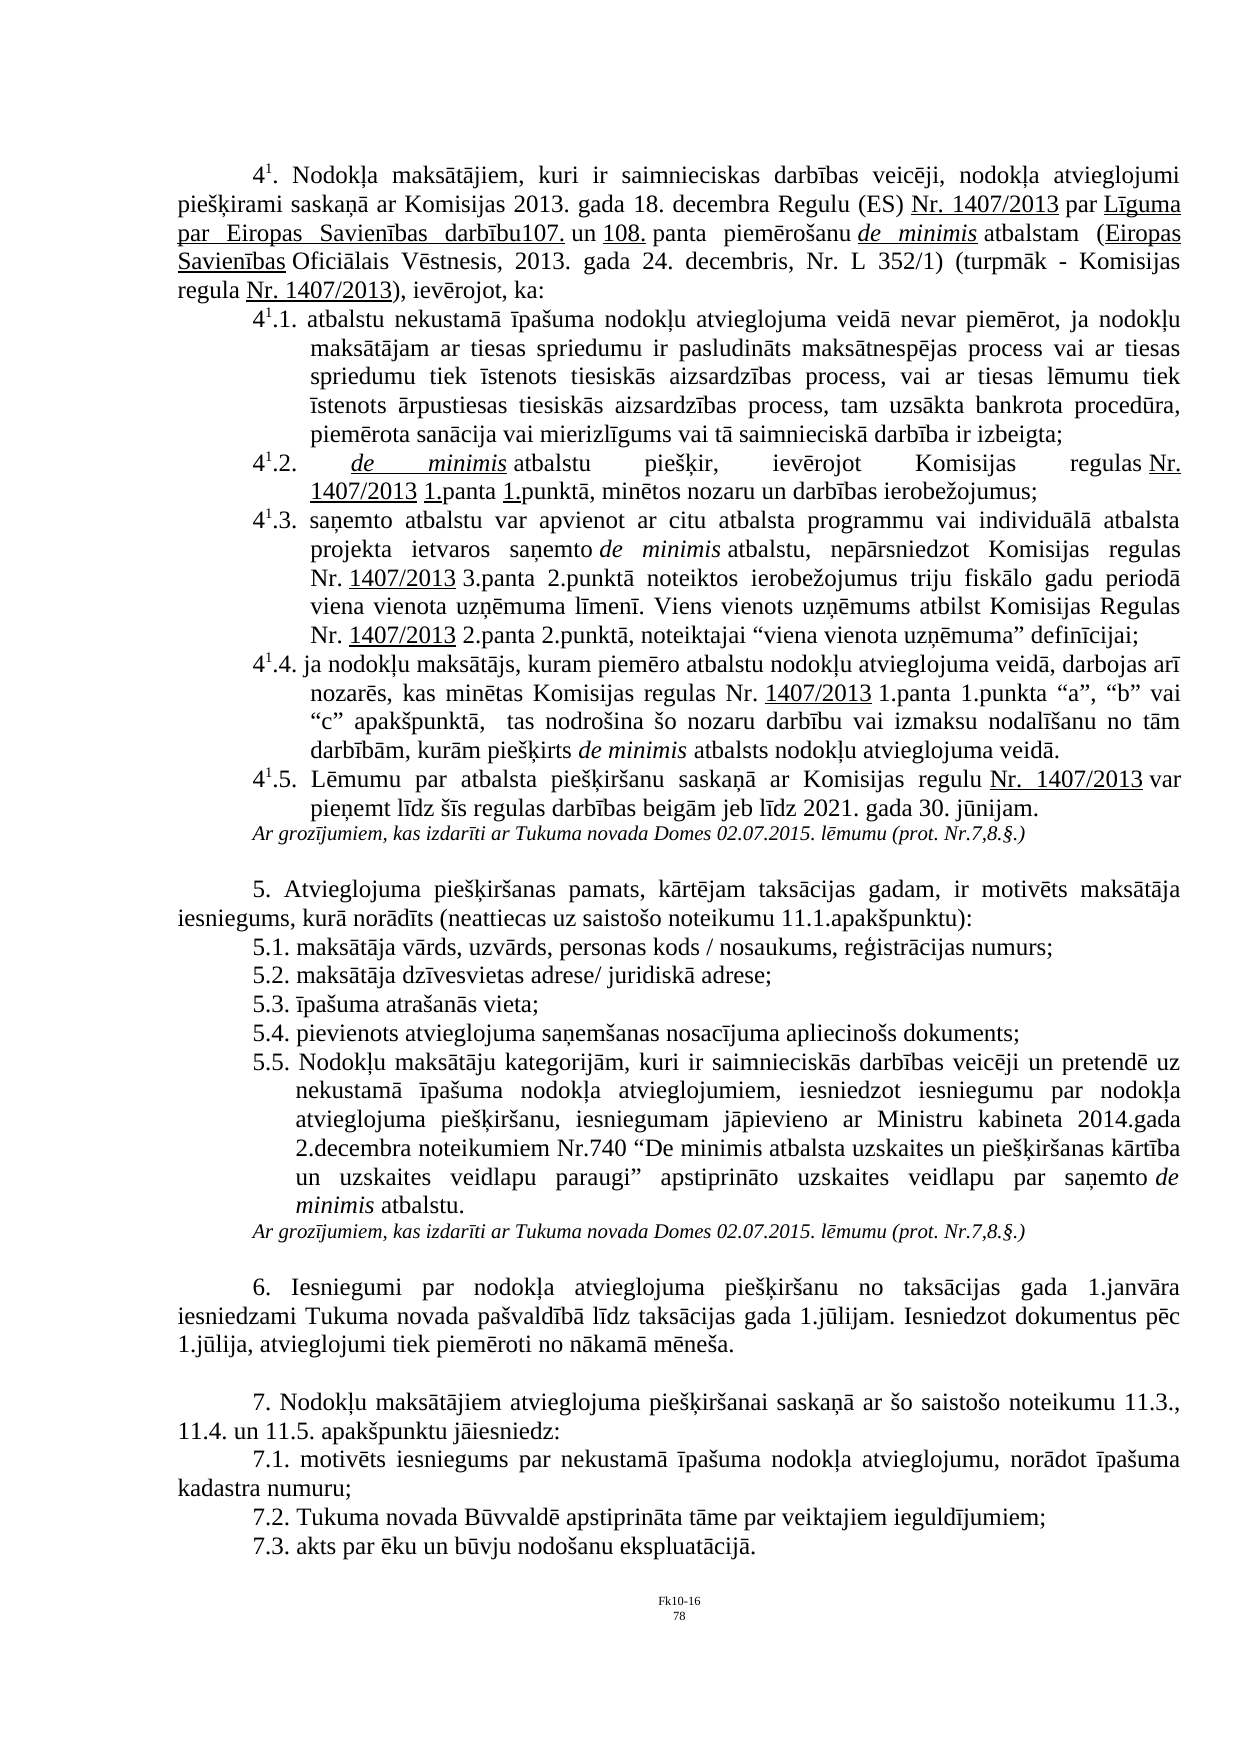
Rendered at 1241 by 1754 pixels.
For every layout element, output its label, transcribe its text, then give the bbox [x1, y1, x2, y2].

text 5.2. maksātāja dzīvesvietas adrese/ juridiskā adrese; [177, 960, 1181, 989]
text 41.4. ja nodokļu maksātājs, kuram piemēro atbalstu nodokļu atvieglojuma veidā, darbojas arī nozarēs, kas minētas Komisijas regulas Nr. 1407/2013 1.panta 1.punkta “a”, “b” vai “c” apakšpunktā, tas nodrošina šo nozaru darbību vai izmaksu nodalīšanu no tām darbībām, kurām piešķirts de minimis atbalsts nodokļu atvieglojuma veidā. [252, 649, 1181, 764]
text Ar grozījumiem, kas izdarīti ar Tukuma novada Domes 02.07.2015. lēmumu (prot. Nr.7,8.§.) [177, 821, 1177, 845]
text 41.1. atbalstu nekustamā īpašuma nodokļu atvieglojuma veidā nevar piemērot, ja nodokļu maksātājam ar tiesas spriedumu ir pasludināts maksātnespējas process vai ar tiesas spriedumu tiek īstenots tiesiskās aizsardzības process, vai ar tiesas lēmumu tiek īstenots ārpustiesas tiesiskās aizsardzības process, tam uzsākta bankrota procedūra, piemērota sanācija vai mierizlīgums vai tā saimnieciskā darbība ir izbeigta; [252, 304, 1181, 448]
text Ar grozījumiem, kas izdarīti ar Tukuma novada Domes 02.07.2015. lēmumu (prot. Nr.7,8.§.) [177, 1219, 1177, 1243]
text 41. Nodokļa maksātājiem, kuri ir saimnieciskas darbības veicēji, nodokļa atvieglojumi piešķirami saskaņā ar Komisijas 2013. gada 18. decembra Regulu (ES) Nr. 1407/2013 par Līguma par Eiropas Savienības darbību107. un 108. panta piemērošanu de minimis atbalstam (Eiropas Savienības Oficiālais Vēstnesis, 2013. gada 24. decembris, Nr. L 352/1) (turpmāk - Komisijas regula Nr. 1407/2013), ievērojot, ka: [177, 160, 1181, 304]
text 7.2. Tukuma novada Būvvaldē apstiprināta tāme par veiktajiem ieguldījumiem; [177, 1502, 1181, 1531]
text 5.1. maksātāja vārds, uzvārds, personas kods / nosaukums, reģistrācijas numurs; [177, 932, 1181, 960]
text 5. Atvieglojuma piešķiršanas pamats, kārtējam taksācijas gadam, ir motivēts maksātāja iesniegums, kurā norādīts (neattiecas uz saistošo noteikumu 11.1.apakšpunktu): [177, 874, 1181, 932]
text 5.4. pievienots atvieglojuma saņemšanas nosacījuma apliecinošs dokuments; [177, 1018, 1181, 1047]
text 5.3. īpašuma atrašanās vieta; [177, 989, 1181, 1018]
text 5.5. Nodokļu maksātāju kategorijām, kuri ir saimnieciskās darbības veicēji un pretendē uz nekustamā īpašuma nodokļa atvieglojumiem, iesniedzot iesniegumu par nodokļa atvieglojuma piešķiršanu, iesniegumam jāpievieno ar Ministru kabineta 2014.gada 2.decembra noteikumiem Nr.740 “De minimis atbalsta uzskaites un piešķiršanas kārtība un uzskaites veidlapu paraugi” apstiprināto uzskaites veidlapu par saņemto de minimis atbalstu. [252, 1047, 1181, 1219]
text 41.2. de minimis atbalstu piešķir, ievērojot Komisijas regulas Nr. 1407/2013 1.panta 1.punktā, minētos nozaru un darbības ierobežojumus; [252, 448, 1181, 505]
text 6. Iesniegumi par nodokļa atvieglojuma piešķiršanu no taksācijas gada 1.janvāra iesniedzami Tukuma novada pašvaldībā līdz taksācijas gada 1.jūlijam. Iesniedzot dokumentus pēc 1.jūlija, atvieglojumi tiek piemēroti no nākamā mēneša. [177, 1272, 1181, 1358]
text 41.3. saņemto atbalstu var apvienot ar citu atbalsta programmu vai individuālā atbalsta projekta ietvaros saņemto de minimis atbalstu, nepārsniedzot Komisijas regulas Nr. 1407/2013 3.panta 2.punktā noteiktos ierobežojumus triju fiskālo gadu periodā viena vienota uzņēmuma līmenī. Viens vienots uzņēmums atbilst Komisijas Regulas Nr. 1407/2013 2.panta 2.punktā, noteiktajai “viena vienota uzņēmuma” definīcijai; [252, 505, 1181, 649]
text 7.3. akts par ēku un būvju nodošanu ekspluatācijā. [177, 1531, 1181, 1559]
text 7.1. motivēts iesniegums par nekustamā īpašuma nodokļa atvieglojumu, norādot īpašuma kadastra numuru; [177, 1444, 1181, 1502]
text 7. Nodokļu maksātājiem atvieglojuma piešķiršanai saskaņā ar šo saistošo noteikumu 11.3., 11.4. un 11.5. apakšpunktu jāiesniedz: [177, 1387, 1181, 1444]
text 41.5. Lēmumu par atbalsta piešķiršanu saskaņā ar Komisijas regulu Nr. 1407/2013 var pieņemt līdz šīs regulas darbības beigām jeb līdz 2021. gada 30. jūnijam. [252, 764, 1181, 821]
